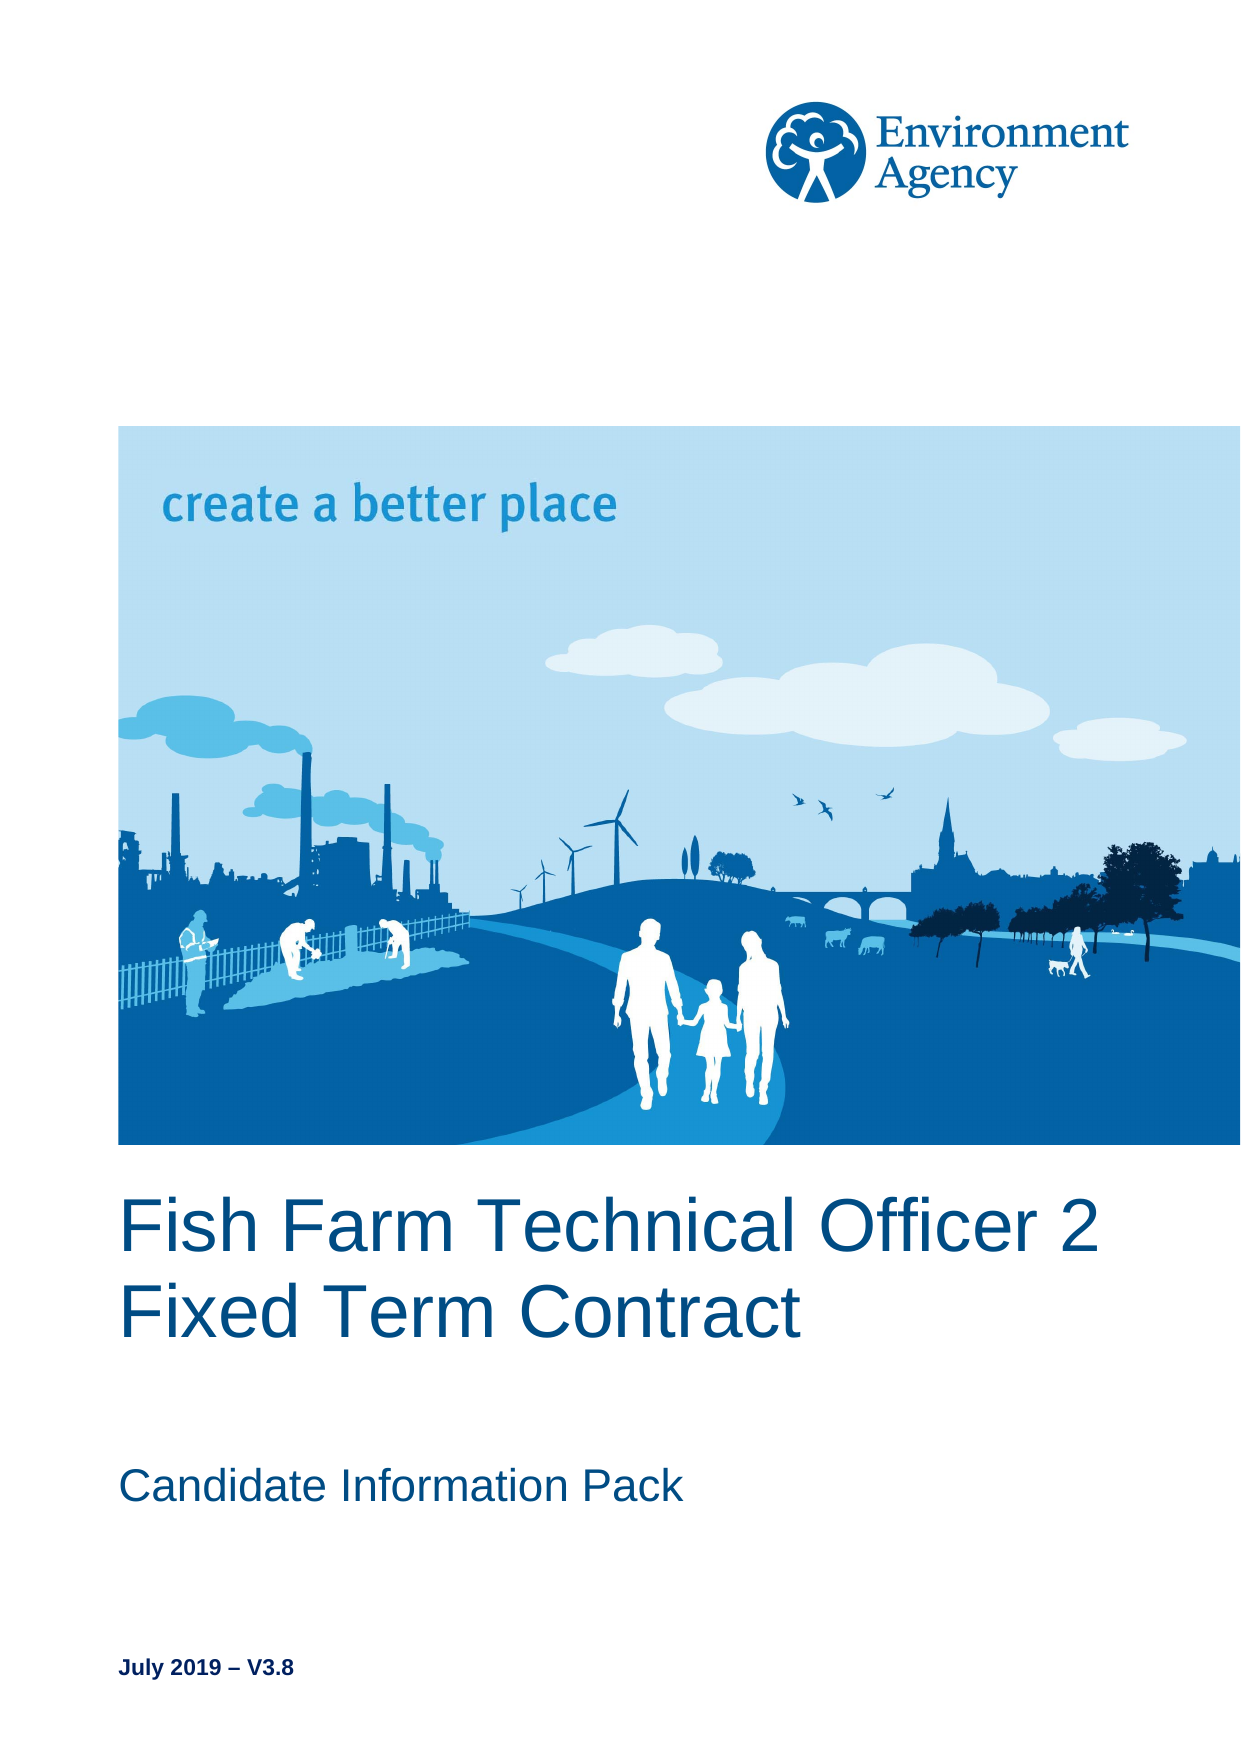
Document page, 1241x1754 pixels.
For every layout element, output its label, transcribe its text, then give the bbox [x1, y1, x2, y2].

text Candidate Information Pack [118, 1458, 1122, 1511]
picture [118, 426, 1241, 1145]
picture [725, 61, 1169, 243]
text Fish Farm Technical Officer 2 Fixed Term Contract [118, 1181, 1122, 1353]
